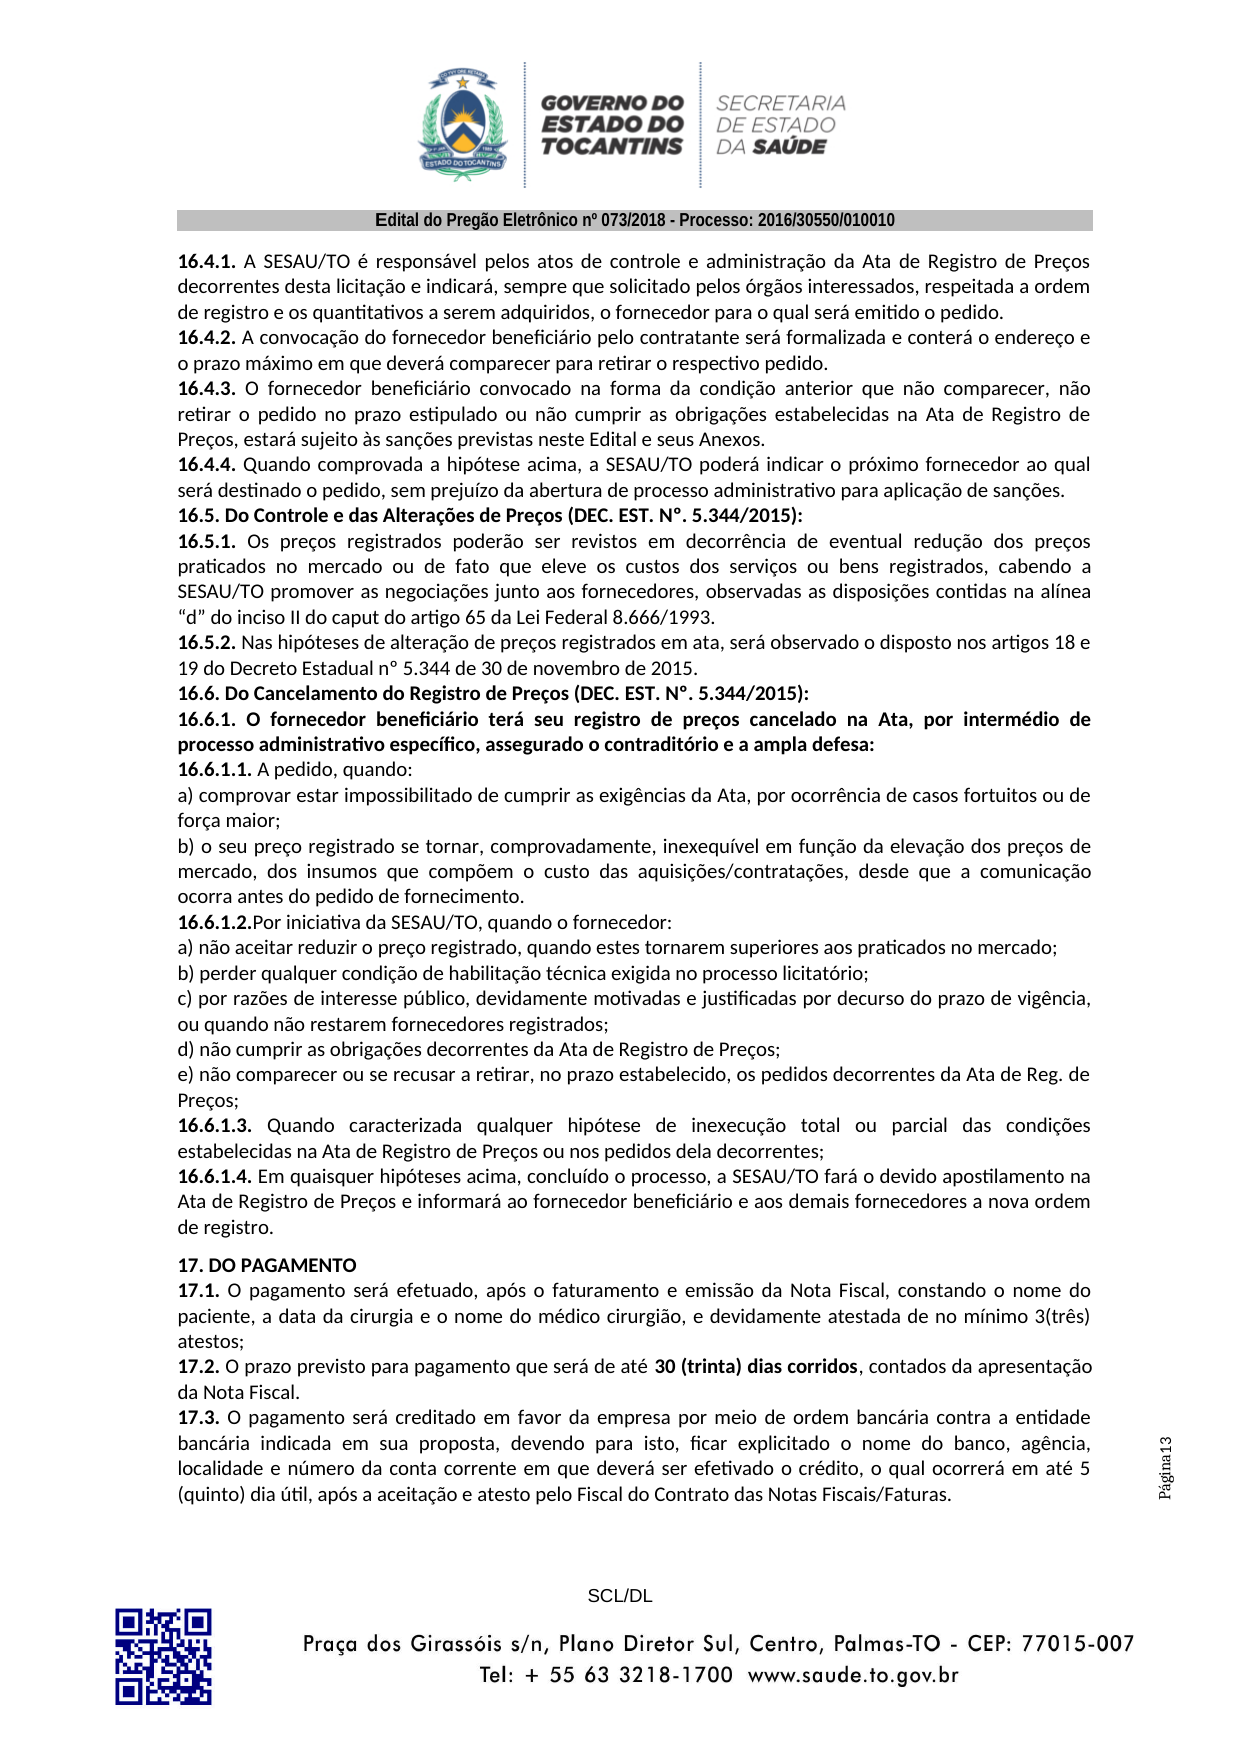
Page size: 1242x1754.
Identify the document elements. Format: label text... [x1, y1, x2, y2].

text 16.6. Do Cancelamento do Registro de Preços (DEC. EST. Nº. 5.344/2015): [177, 680, 1093, 706]
text 16.6.1.4. Em quaisquer hipóteses acima, concluído o processo, a SESAU/TO fará o devido apostilamento na Ata de Registro de Preços e informará ao fornecedor beneficiário e aos demais fornecedores a nova ordem de registro. [177, 1163, 1093, 1239]
text d) não cumprir as obrigações decorrentes da Ata de Registro de Preços; [177, 1036, 1093, 1062]
text 16.6.1. O fornecedor beneficiário terá seu registro de preços cancelado na Ata, por intermédio de processo administrativo específico, assegurado o contraditório e a ampla defesa: [177, 706, 1093, 757]
text 16.6.1.3. Quando caracterizada qualquer hipótese de inexecução total ou parcial das condições estabelecidas na Ata de Registro de Preços ou nos pedidos dela decorrentes; [177, 1112, 1093, 1163]
text a) não aceitar reduzir o preço registrado, quando estes tornarem superiores aos praticados no mercado; [177, 934, 1093, 960]
text b) perder qualquer condição de habilitação técnica exigida no processo licitatório; [177, 960, 1093, 985]
text e) não comparecer ou se recusar a retirar, no prazo estabelecido, os pedidos decorrentes da Ata de Reg. de Preços; [177, 1062, 1093, 1112]
text 16.4.3. O fornecedor beneficiário convocado na forma da condição anterior que não comparecer, não retirar o pedido no prazo estipulado ou não cumprir as obrigações estabelecidas na Ata de Registro de Preços, estará sujeito às sanções previstas neste Edital e seus Anexos. [177, 375, 1093, 452]
text 17. DO PAGAMENTO [177, 1252, 1093, 1277]
text 16.6.1.1. A pedido, quando: [177, 757, 1093, 782]
text 16.5. Do Controle e das Alterações de Preços (DEC. EST. Nº. 5.344/2015): [177, 502, 1093, 528]
text 17.2. O prazo previsto para pagamento que será de até 30 (trinta) dias corridos, contados da apresentação da Nota Fiscal. [177, 1354, 1093, 1404]
text 17.3. O pagamento será creditado em favor da empresa por meio de ordem bancária contra a entidade bancária indicada em sua proposta, devendo para isto, ficar explicitado o nome do banco, agência, localidade e número da conta corrente em que deverá ser efetivado o crédito, o qual ocorrerá em até 5 (quinto) dia útil, após a aceitação e atesto pelo Fiscal do Contrato das Notas Fiscais/Faturas. [177, 1404, 1093, 1506]
text 16.5.1. Os preços registrados poderão ser revistos em decorrência de eventual redução dos preços praticados no mercado ou de fato que eleve os custos dos serviços ou bens registrados, cabendo a SESAU/TO promover as negociações junto aos fornecedores, observadas as disposições contidas na alínea “d” do inciso II do caput do artigo 65 da Lei Federal 8.666/1993. [177, 528, 1093, 629]
picture [111, 1604, 1134, 1709]
text 16.4.2. A convocação do fornecedor beneficiário pelo contratante será formalizada e conterá o endereço e o prazo máximo em que deverá comparecer para retirar o respectivo pedido. [177, 324, 1093, 375]
text 16.6.1.2.Por iniciativa da SESAU/TO, quando o fornecedor: [177, 909, 1093, 934]
text 16.4.1. A SESAU/TO é responsável pelos atos de controle e administração da Ata de Registro de Preços decorrentes desta licitação e indicará, sempre que solicitado pelos órgãos interessados, respeitada a ordem de registro e os quantitativos a serem adquiridos, o fornecedor para o qual será emitido o pedido. [177, 248, 1093, 324]
text 16.5.2. Nas hipóteses de alteração de preços registrados em ata, será observado o disposto nos artigos 18 e 19 do Decreto Estadual nº 5.344 de 30 de novembro de 2015. [177, 629, 1093, 680]
text c) por razões de interesse público, devidamente motivadas e justificadas por decurso do prazo de vigência, ou quando não restarem fornecedores registrados; [177, 985, 1093, 1036]
text 16.4.4. Quando comprovada a hipótese acima, a SESAU/TO poderá indicar o próximo fornecedor ao qual será destinado o pedido, sem prejuízo da abertura de processo administrativo para aplicação de sanções. [177, 452, 1093, 502]
text b) o seu preço registrado se tornar, comprovadamente, inexequível em função da elevação dos preços de mercado, dos insumos que compõem o custo das aquisições/contratações, desde que a comunicação ocorra antes do pedido de fornecimento. [177, 833, 1093, 909]
text a) comprovar estar impossibilitado de cumprir as exigências da Ata, por ocorrência de casos fortuitos ou de força maior; [177, 782, 1093, 833]
text 17.1. O pagamento será efetuado, após o faturamento e emissão da Nota Fiscal, constando o nome do paciente, a data da cirurgia e o nome do médico cirurgião, e devidamente atestada de no mínimo 3(três) atestos; [177, 1277, 1093, 1354]
picture [233, 59, 1036, 190]
